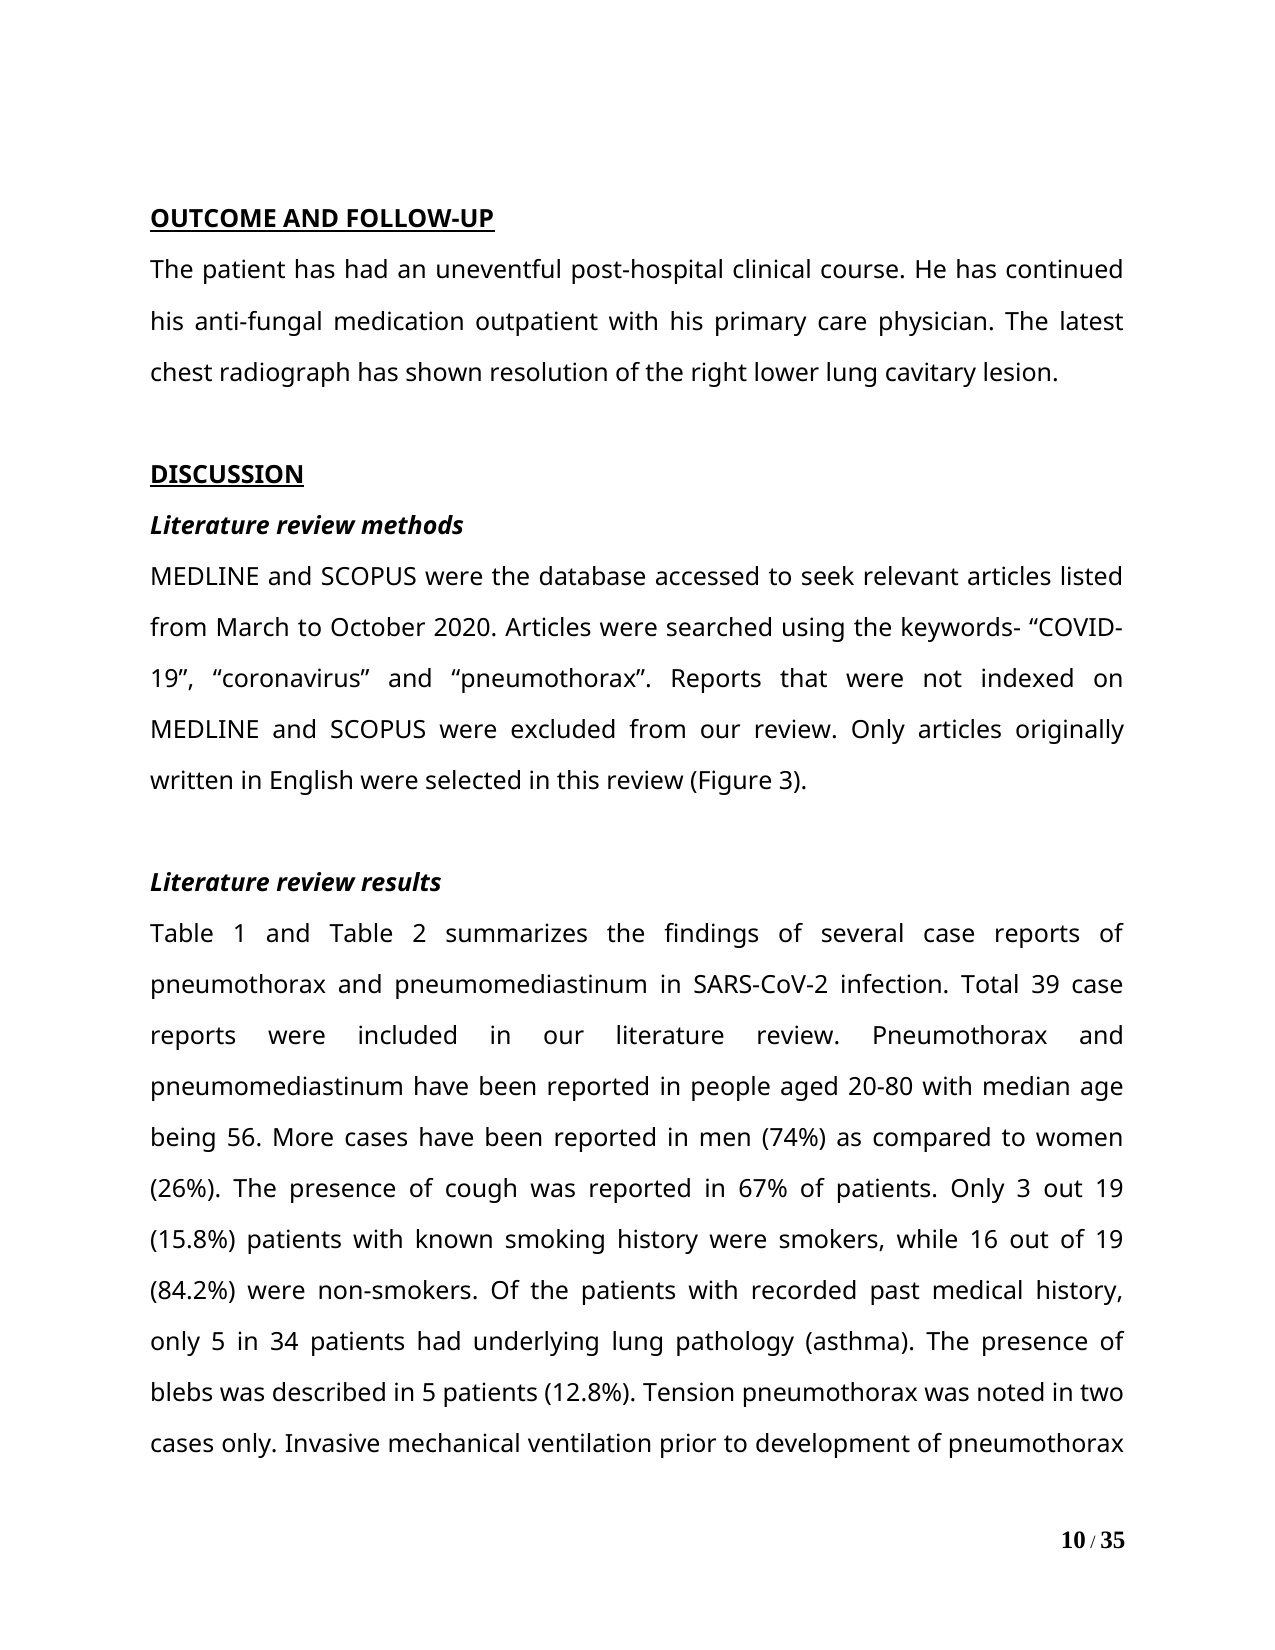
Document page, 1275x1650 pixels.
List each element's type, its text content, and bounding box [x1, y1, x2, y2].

text The patient has had an uneventful post-hospital clinical course. He has continued his anti-fungal medication outpatient with his primary care physician. The latest chest radiograph has shown resolution of the right lower lung cavitary lesion. [150, 252, 1125, 388]
text MEDLINE and SCOPUS were the database accessed to seek relevant articles listed from March to October 2020. Articles were searched using the keywords- “COVID-19”, “coronavirus” and “pneumothorax”. Reports that were not indexed on MEDLINE and SCOPUS were excluded from our review. Only articles originally written in English were selected in this review (Figure 3). [150, 558, 1125, 797]
text Literature review methods [150, 507, 1125, 541]
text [150, 916, 1125, 1460]
text Literature review results [150, 864, 1125, 899]
text DISCUSSION [150, 456, 1125, 490]
text OUTCOME AND FOLLOW-UP [150, 201, 1125, 235]
